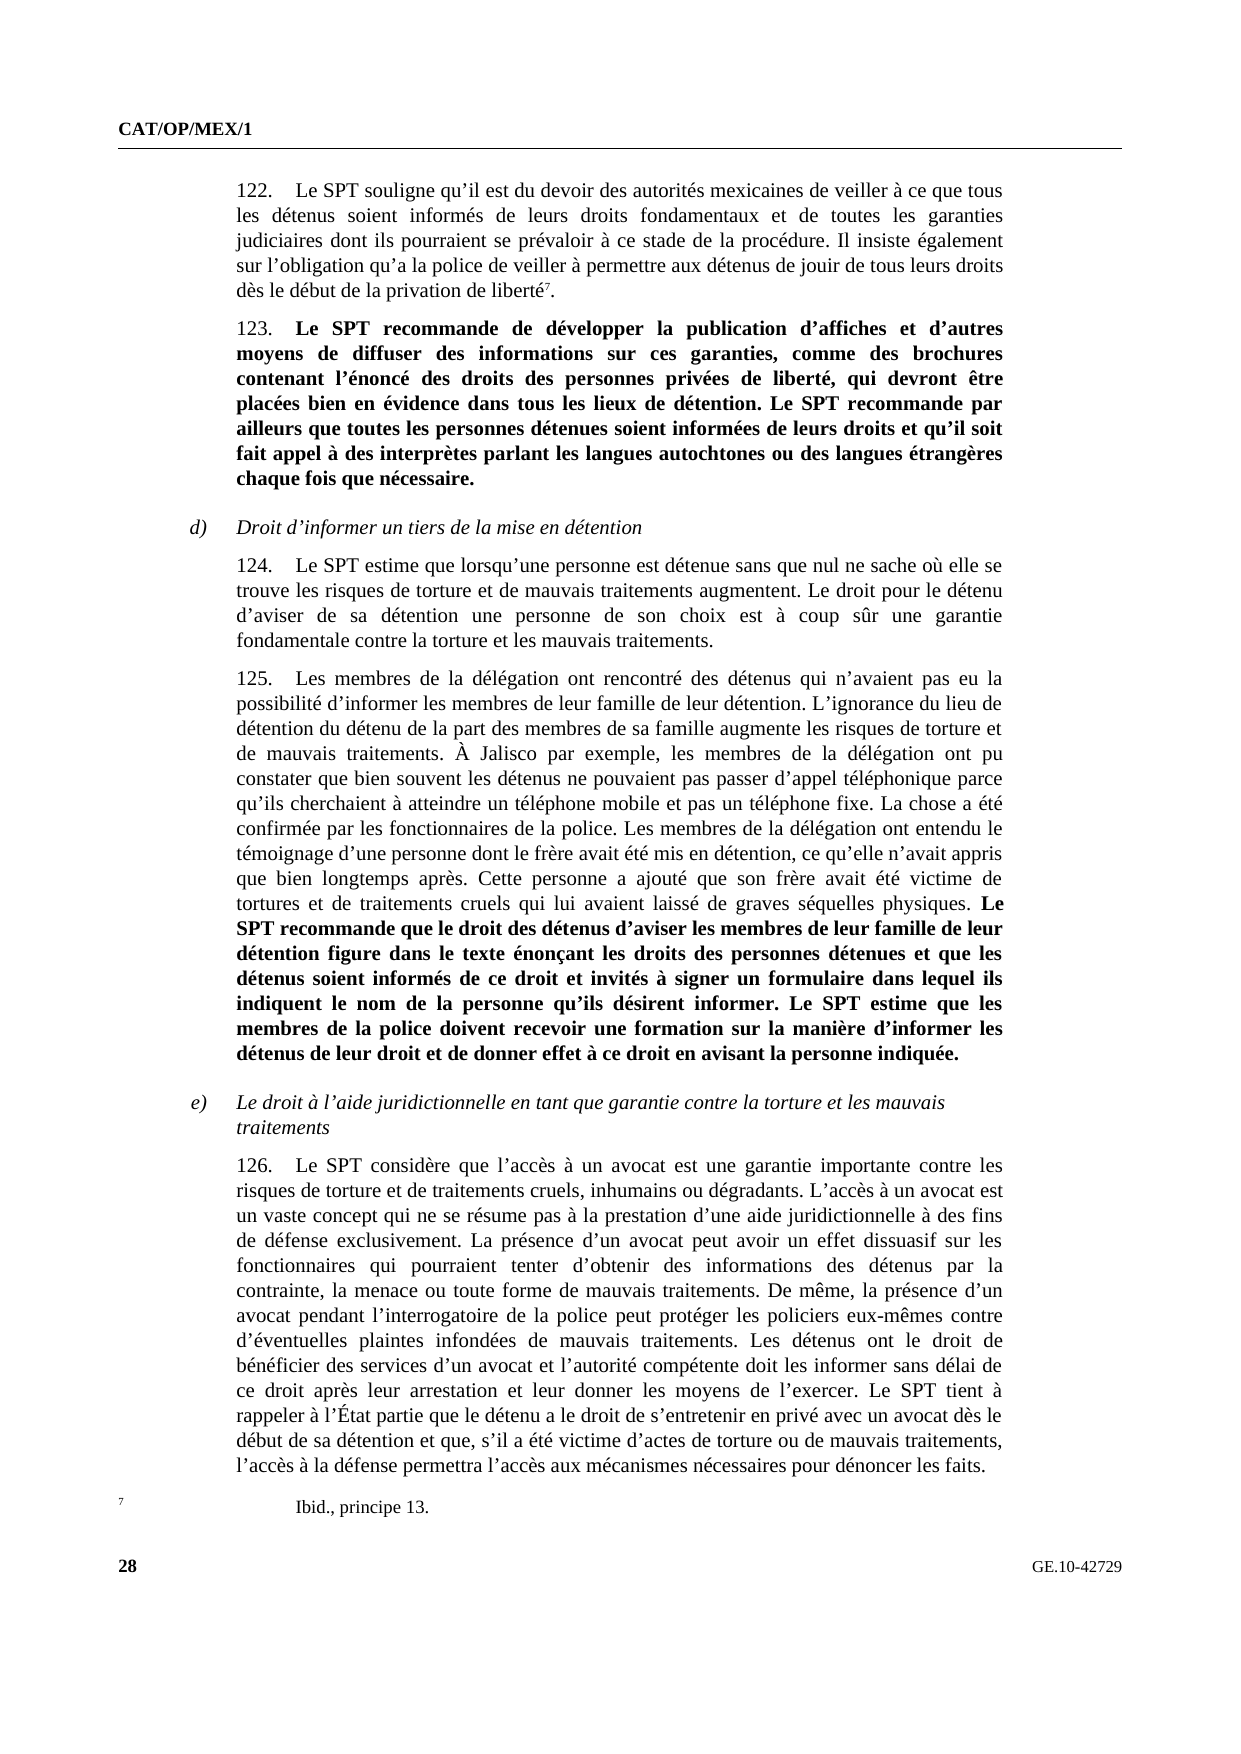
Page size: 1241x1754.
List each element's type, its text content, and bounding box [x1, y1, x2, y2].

text e) Le droit à l’aide juridictionnelle en tant que garantie contre la torture et les mauvais traitements [118, 1090, 1004, 1140]
text 125. Les membres de la délégation ont rencontré des détenus qui n’avaient pas eu la possibilité d’informer les membres de leur famille de leur détention. L’ignorance du lieu de détention du détenu de la part des membres de sa famille augmente les risques de torture et de mauvais traitements. À Jalisco par exemple, les membres de la délégation ont pu constater que bien souvent les détenus ne pouvaient pas passer d’appel téléphonique parce qu’ils cherchaient à atteindre un téléphone mobile et pas un téléphone fixe. La chose a été confirmée par les fonctionnaires de la police. Les membres de la délégation ont entendu le témoignage d’une personne dont le frère avait été mis en détention, ce qu’elle n’avait appris que bien longtemps après. Cette personne a ajouté que son frère avait été victime de tortures et de traitements cruels qui lui avaient laissé de graves séquelles physiques. Le SPT recommande que le droit des détenus d’aviser les membres de leur famille de leur détention figure dans le texte énonçant les droits des personnes détenues et que les détenus soient informés de ce droit et invités à signer un formulaire dans lequel ils indiquent le nom de la personne qu’ils désirent informer. Le SPT estime que les membres de la police doivent recevoir une formation sur la manière d’informer les détenus de leur droit et de donner effet à ce droit en avisant la personne indiquée. [236, 665, 1004, 1065]
text 122. Le SPT souligne qu’il est du devoir des autorités mexicaines de veiller à ce que tous les détenus soient informés de leurs droits fondamentaux et de toutes les garanties judiciaires dont ils pourraient se prévaloir à ce stade de la procédure. Il insiste également sur l’obligation qu’a la police de veiller à permettre aux détenus de jouir de tous leurs droits dès le début de la privation de liberté. [236, 177, 1004, 302]
text d) Droit d’informer un tiers de la mise en détention [118, 515, 1004, 540]
text 123. Le SPT recommande de développer la publication d’affiches et d’autres moyens de diffuser des informations sur ces garanties, comme des brochures contenant l’énoncé des droits des personnes privées de liberté, qui devront être placées bien en évidence dans tous les lieux de détention. Le SPT recommande par ailleurs que toutes les personnes détenues soient informées de leurs droits et qu’il soit fait appel à des interprètes parlant les langues autochtones ou des langues étrangères chaque fois que nécessaire. [236, 315, 1004, 490]
text 126. Le SPT considère que l’accès à un avocat est une garantie importante contre les risques de torture et de traitements cruels, inhumains ou dégradants. L’accès à un avocat est un vaste concept qui ne se résume pas à la prestation d’une aide juridictionnelle à des fins de défense exclusivement. La présence d’un avocat peut avoir un effet dissuasif sur les fonctionnaires qui pourraient tenter d’obtenir des informations des détenus par la contrainte, la menace ou toute forme de mauvais traitements. De même, la présence d’un avocat pendant l’interrogatoire de la police peut protéger les policiers eux-mêmes contre d’éventuelles plaintes infondées de mauvais traitements. Les détenus ont le droit de bénéficier des services d’un avocat et l’autorité compétente doit les informer sans délai de ce droit après leur arrestation et leur donner les moyens de l’exercer. Le SPT tient à rappeler à l’État partie que le détenu a le droit de s’entretenir en privé avec un avocat dès le début de sa détention et que, s’il a été victime d’actes de torture ou de mauvais traitements, l’accès à la défense permettra l’accès aux mécanismes nécessaires pour dénoncer les faits. [236, 1152, 1004, 1477]
text 124. Le SPT estime que lorsqu’une personne est détenue sans que nul ne sache où elle se trouve les risques de torture et de mauvais traitements augmentent. Le droit pour le détenu d’aviser de sa détention une personne de son choix est à coup sûr une garantie fondamentale contre la torture et les mauvais traitements. [236, 552, 1004, 652]
